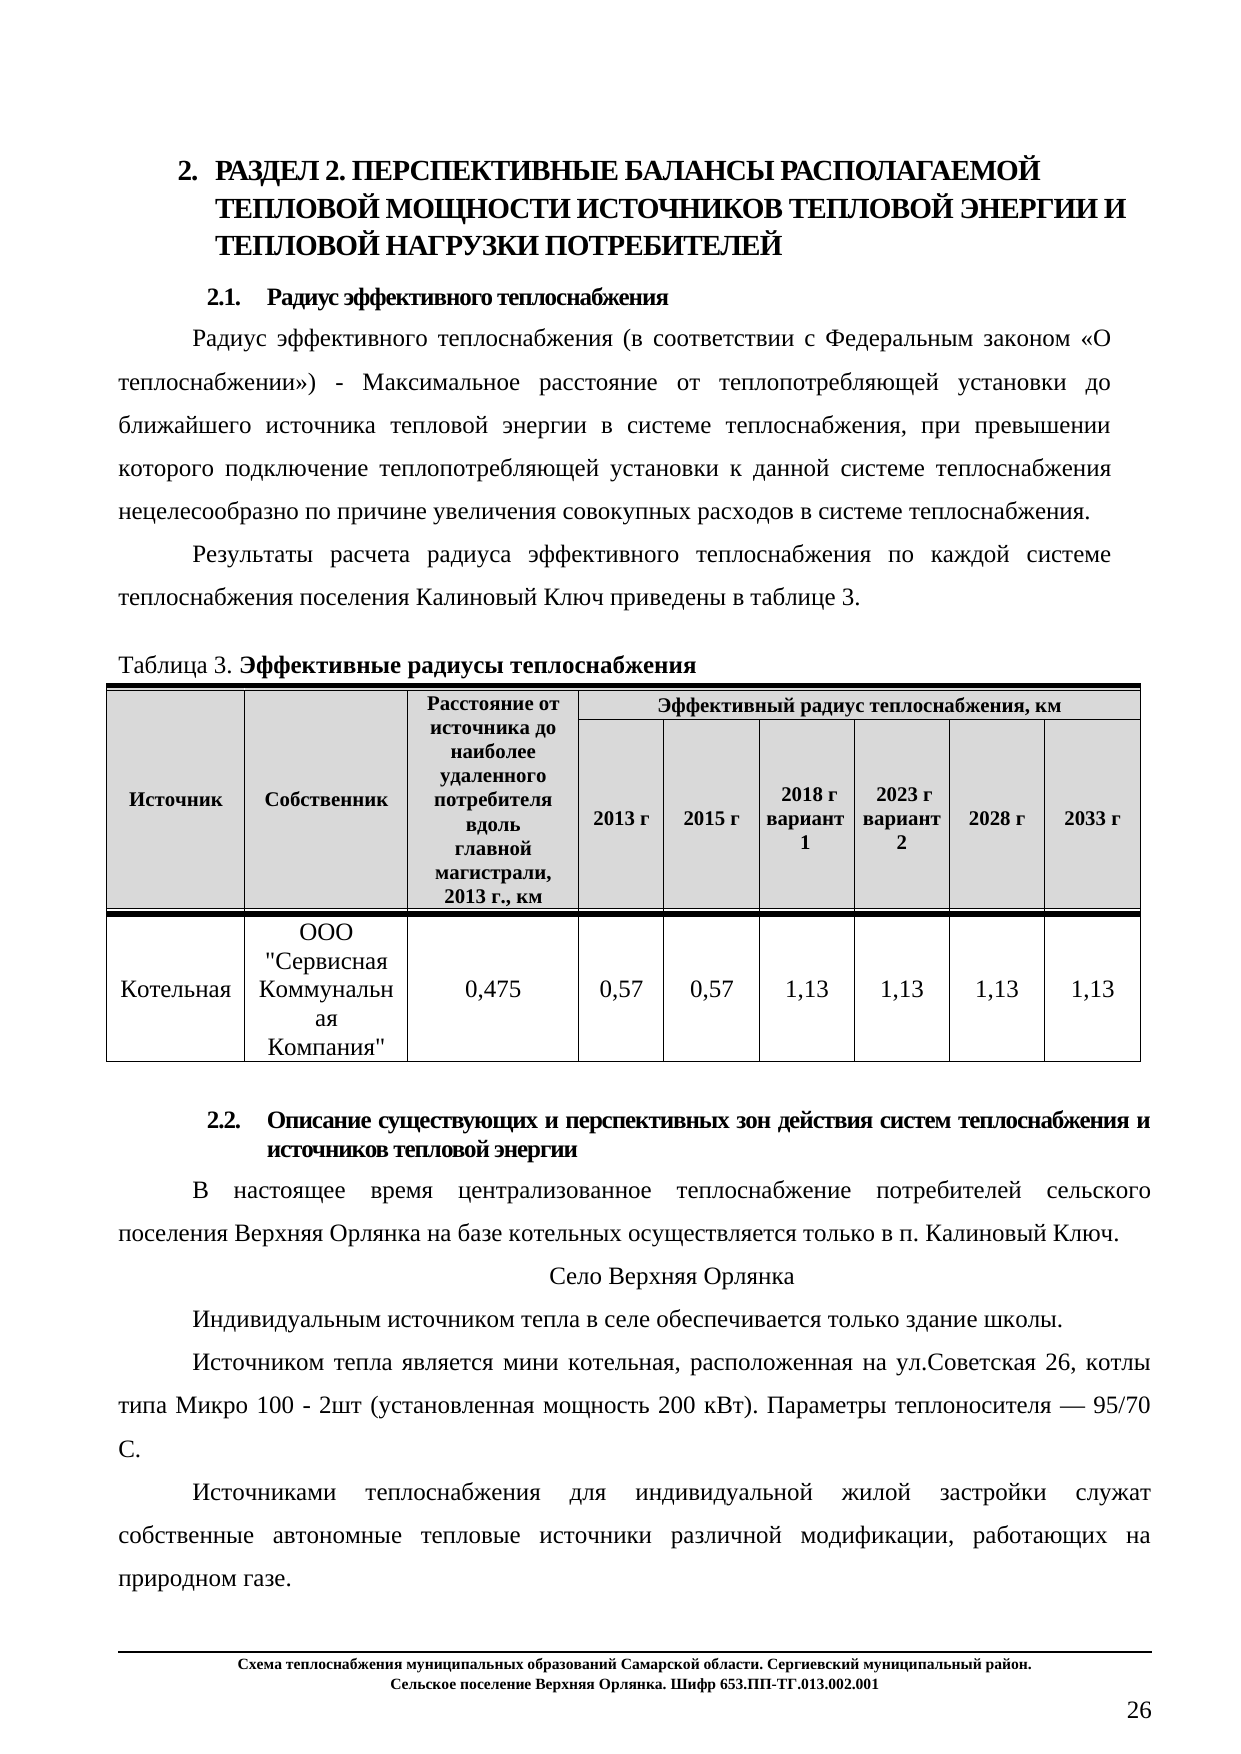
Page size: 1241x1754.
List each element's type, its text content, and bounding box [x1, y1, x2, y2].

text Село Верхняя Орлянка [118, 1261, 1152, 1290]
text Индивидуальным источником тепла в селе обеспечивается только здание школы. [118, 1304, 1152, 1333]
text В настоящее время централизованное теплоснабжение потребителей сельского поселения Верхняя Орлянка на базе котельных осуществляется только в п. Калиновый Ключ. [118, 1175, 1152, 1247]
table_cell 2023 г вариант 2 [855, 720, 949, 908]
subtitle Радиус эффективного теплоснабжения [207, 282, 1152, 311]
subtitle Описание существующих и перспективных зон действия систем теплоснабжения и источников тепловой энергии [207, 1105, 1152, 1162]
table_cell 1,13 [1045, 917, 1140, 1061]
table_cell 0,57 [664, 917, 759, 1061]
table_cell 2018 г вариант 1 [760, 720, 854, 908]
table_cell 1,13 [950, 917, 1044, 1061]
table_cell 0,57 [579, 917, 663, 1061]
table_cell 2028 г [950, 720, 1044, 908]
table_cell ООО "Сервисная Коммунальная Компания" [245, 917, 407, 1061]
text Источником тепла является мини котельная, расположенная на ул.Советская 26, котлы типа Микро 100 - 2шт (установленная мощность 200 кВт). Параметры теплоносителя — 95/70 С. [118, 1347, 1152, 1462]
table_header Расстояние от источника до наиболее удаленного потребителя вдоль главной магистрали, 2013 г., км [408, 691, 578, 908]
table_cell 1,13 [855, 917, 949, 1061]
subtitle РАЗДЕЛ 2. ПЕРСПЕКТИВНЫЕ БАЛАНСЫ РАСПОЛАГАЕМОЙ ТЕПЛОВОЙ МОЩНОСТИ ИСТОЧНИКОВ ТЕПЛОВОЙ ЭНЕРГИИ И ТЕПЛОВОЙ НАГРУЗКИ ПОТРЕБИТЕЛЕЙ [140, 143, 1152, 268]
table_cell 2013 г [579, 720, 663, 908]
text Результаты расчета радиуса эффективного теплоснабжения по каждой системе теплоснабжения поселения Калиновый Ключ приведены в таблице 3. [118, 539, 1112, 611]
table_cell 0,475 [408, 917, 578, 1061]
table_cell 2033 г [1045, 720, 1140, 908]
table_header Собственник [245, 691, 407, 908]
table_cell 1,13 [760, 917, 854, 1061]
table_cell Котельная [107, 917, 244, 1061]
table_cell 2015 г [664, 720, 759, 908]
table_header Источник [107, 691, 244, 908]
text Радиус эффективного теплоснабжения (в соответствии с Федеральным законом «О теплоснабжении») - Максимальное расстояние от теплопотребляющей установки до ближайшего источника тепловой энергии в системе теплоснабжения, при превышении которого подключение теплопотребляющей установки к данной системе теплоснабжения нецелесообразно по причине увеличения совокупных расходов в системе теплоснабжения. [118, 323, 1112, 525]
table_header Эффективный радиус теплоснабжения, км [579, 691, 1140, 719]
text Эффективные радиусы теплоснабжения [118, 650, 1122, 679]
